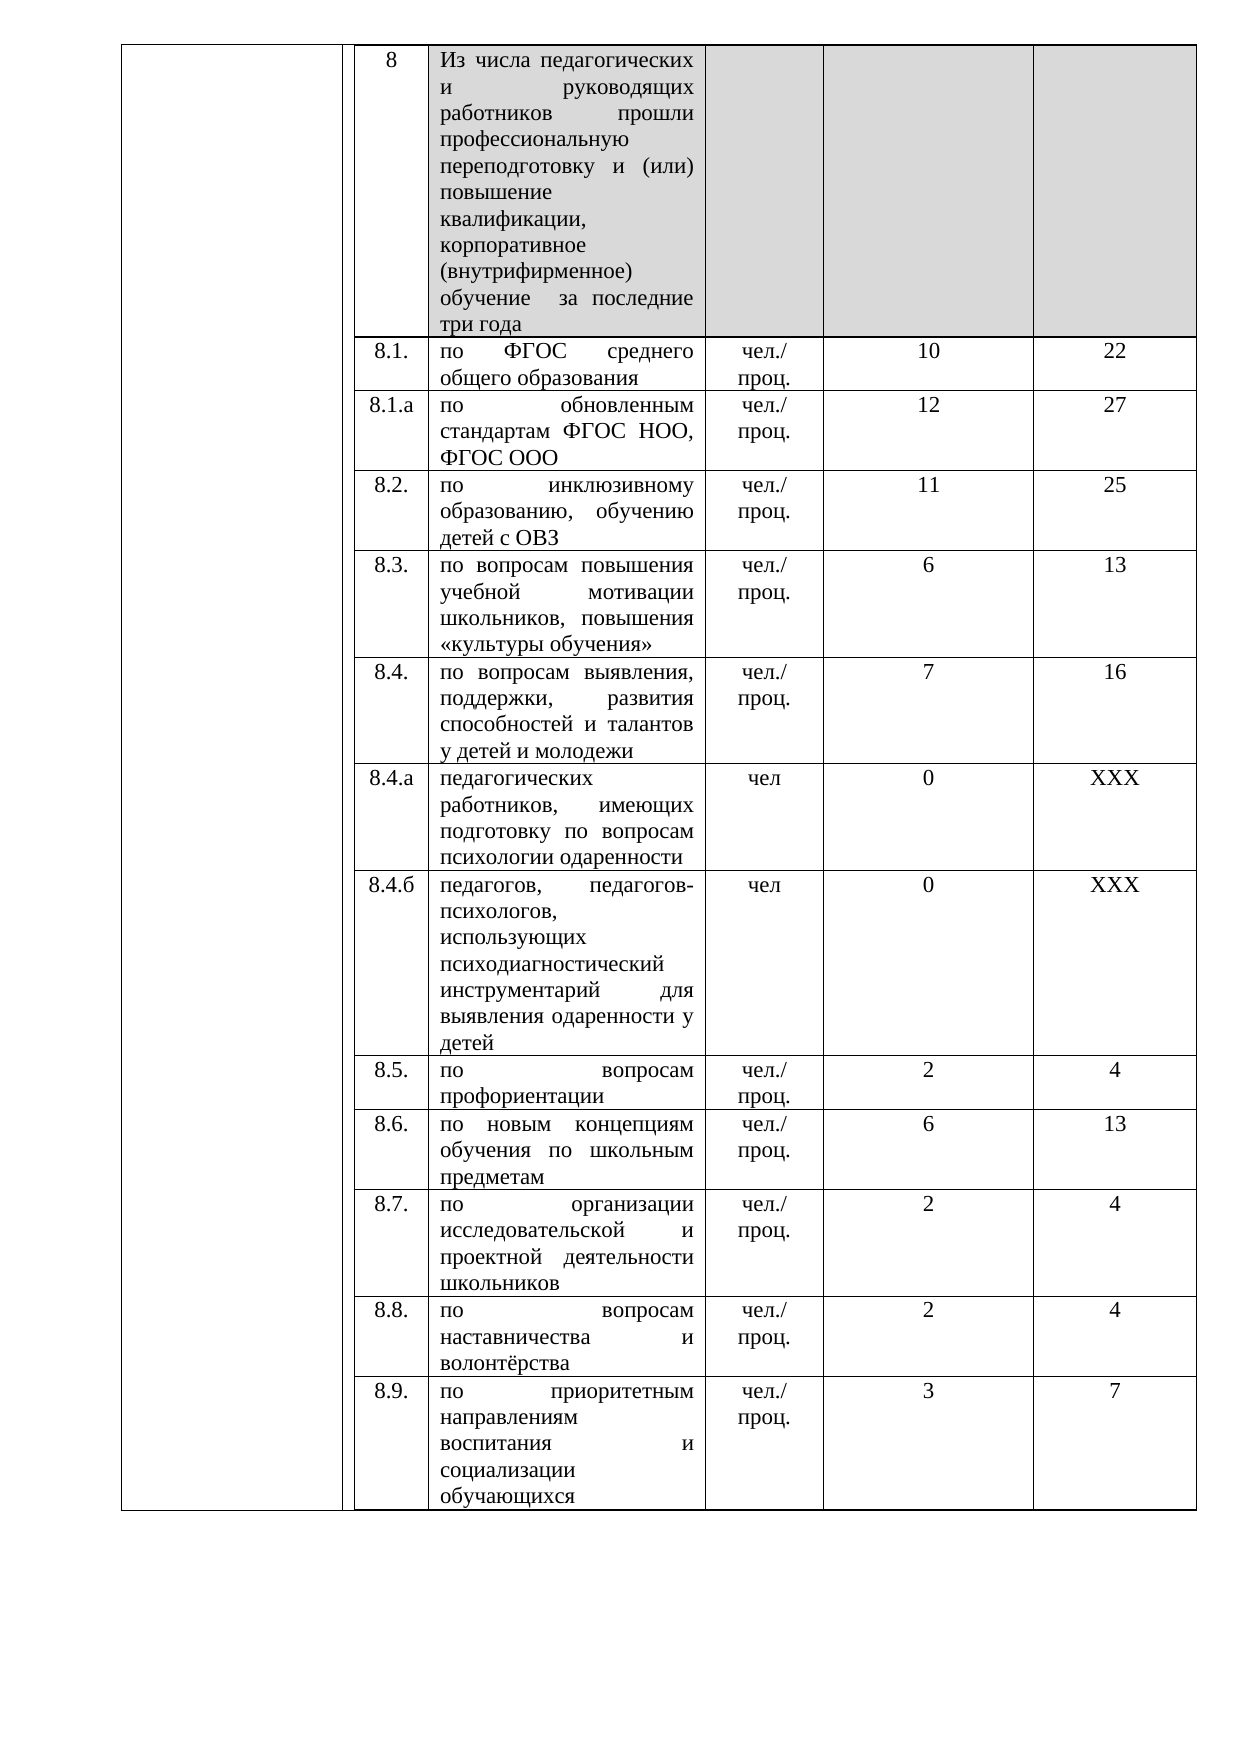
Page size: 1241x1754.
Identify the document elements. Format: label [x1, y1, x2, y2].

table_cell [824, 1110, 1033, 1189]
table_cell [706, 871, 823, 1055]
table_cell [355, 1190, 428, 1296]
table_cell [706, 471, 823, 550]
table_cell [355, 658, 428, 763]
table_cell [429, 1110, 705, 1189]
table_cell [706, 1056, 823, 1109]
table_cell [824, 338, 1033, 390]
table_cell [1034, 658, 1196, 763]
table_cell [355, 338, 428, 390]
table_cell [824, 551, 1033, 657]
table_cell [1034, 1190, 1196, 1296]
table_cell [122, 45, 342, 1509]
table_cell [824, 471, 1033, 550]
table_cell [824, 391, 1033, 470]
table_cell [355, 551, 428, 657]
table_cell [706, 764, 823, 870]
table_cell [1034, 471, 1196, 550]
table_cell [429, 1056, 705, 1109]
table_cell [824, 871, 1033, 1055]
table_cell [429, 551, 705, 657]
table_cell [824, 1190, 1033, 1296]
table_cell [355, 1377, 428, 1509]
table_cell [824, 1377, 1033, 1509]
table_cell [706, 391, 823, 470]
table_cell [429, 658, 705, 763]
table_cell [1034, 1377, 1196, 1509]
table_cell [429, 471, 705, 550]
table_cell [706, 551, 823, 657]
table_cell [429, 1190, 705, 1296]
table_cell [824, 1056, 1033, 1109]
table_cell [706, 1377, 823, 1509]
table_cell [355, 1297, 428, 1376]
table_cell [1034, 338, 1196, 390]
table_cell [429, 1377, 705, 1509]
table_cell [706, 1297, 823, 1376]
table_cell [429, 871, 705, 1055]
table_cell [429, 764, 705, 870]
table_cell [429, 338, 705, 390]
table_cell [429, 1297, 705, 1376]
table_cell [706, 1190, 823, 1296]
table_cell [355, 46, 428, 336]
table_cell [824, 1297, 1033, 1376]
table_cell [706, 658, 823, 763]
table_cell [355, 871, 428, 1055]
table_cell [706, 1110, 823, 1189]
table_cell [1034, 1056, 1196, 1109]
table_cell [824, 658, 1033, 763]
table_cell [1034, 764, 1196, 870]
table_cell [1034, 551, 1196, 657]
table_cell [355, 764, 428, 870]
table_cell [1034, 1110, 1196, 1189]
table_cell [1034, 871, 1196, 1055]
table_cell [824, 764, 1033, 870]
table_cell [429, 391, 705, 470]
table_cell [1034, 1297, 1196, 1376]
table_cell [355, 1056, 428, 1109]
table_cell [355, 471, 428, 550]
table_cell [355, 391, 428, 470]
table_cell [355, 1110, 428, 1189]
table_cell [343, 45, 354, 1509]
table_cell [1034, 391, 1196, 470]
table_cell [706, 338, 823, 390]
